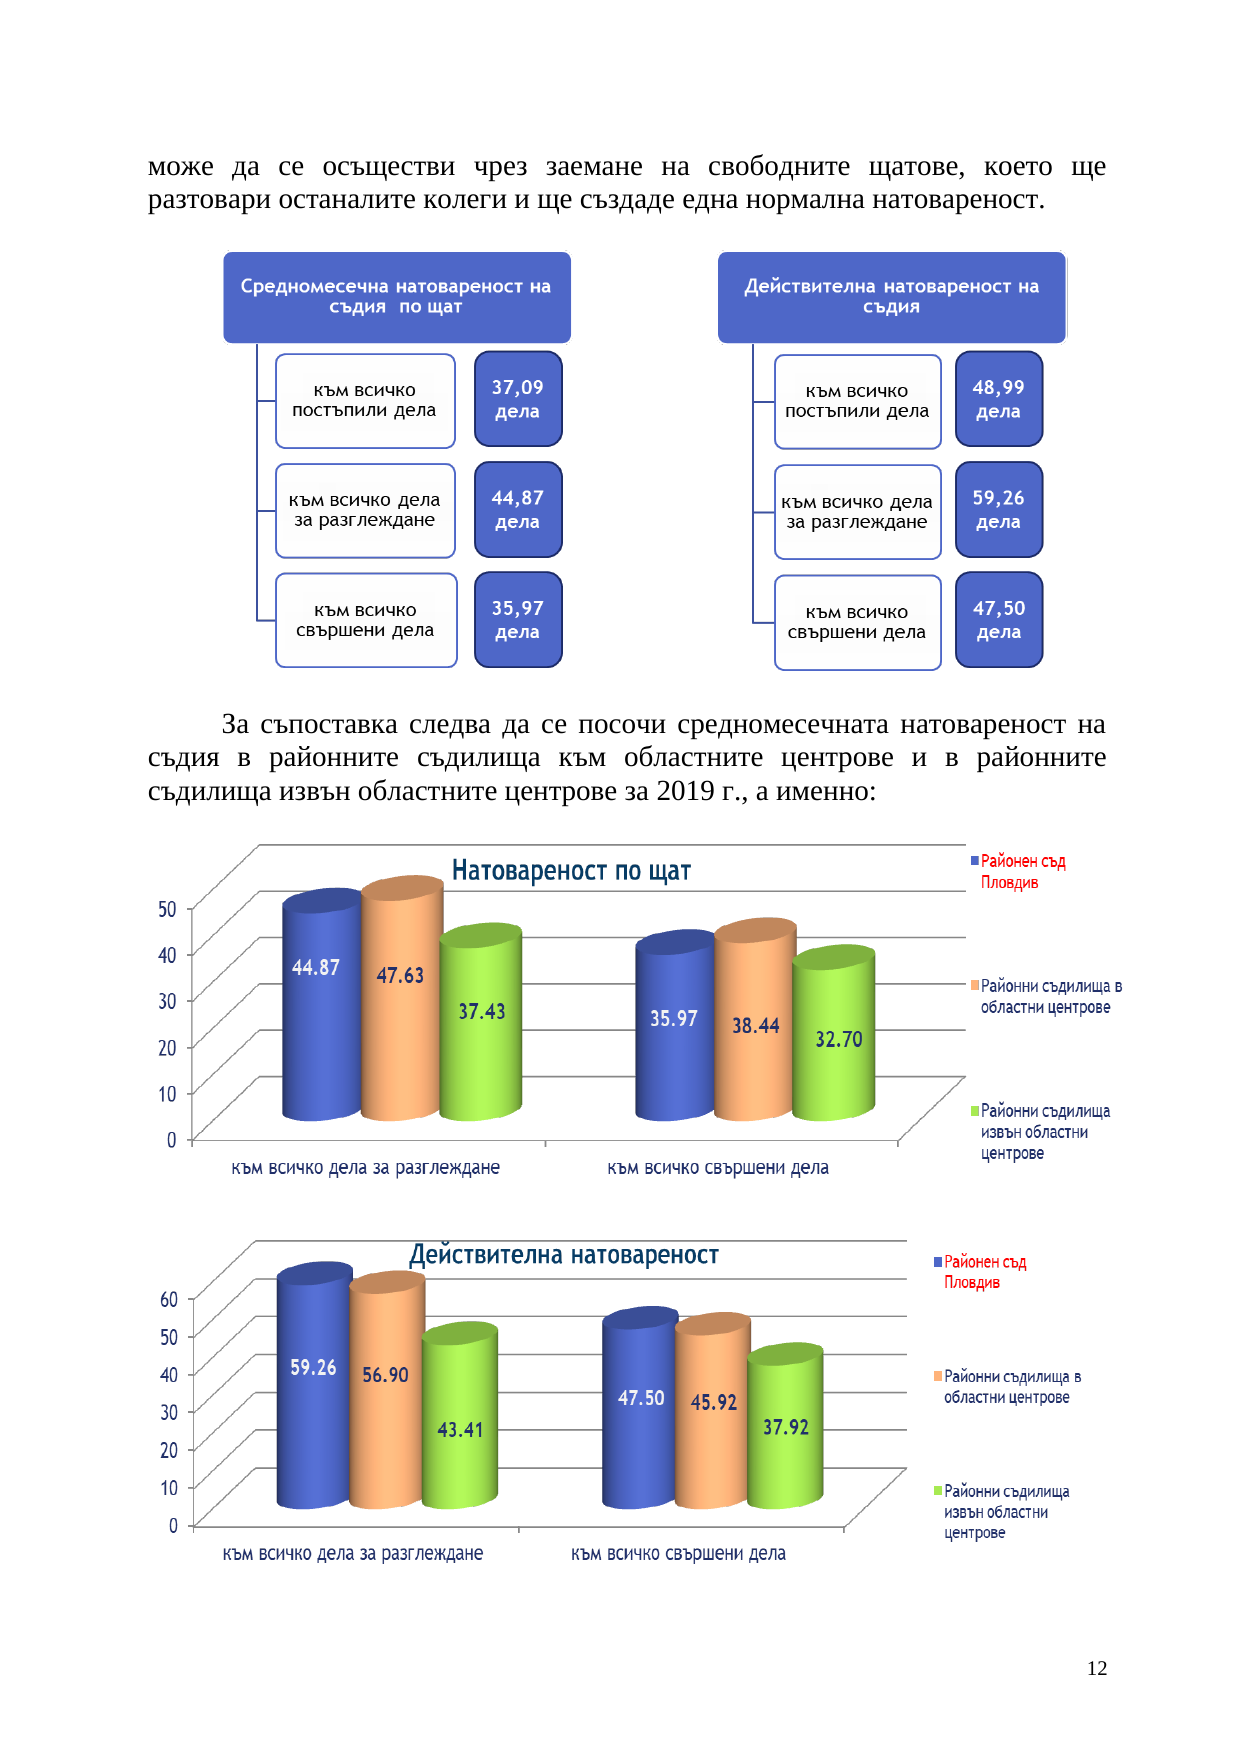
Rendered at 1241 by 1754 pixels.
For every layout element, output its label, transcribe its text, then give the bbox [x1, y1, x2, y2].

text За съпоставка следва да се посочи средномесечната натовареност на съдия в районните съдилища към областните центрове и в районните съдилища извън областните центрове за 2019 г., а именно: [148, 706, 1107, 807]
picture [221, 248, 1070, 694]
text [148, 148, 1107, 215]
picture [73, 819, 1241, 1194]
picture [88, 1215, 1241, 1578]
